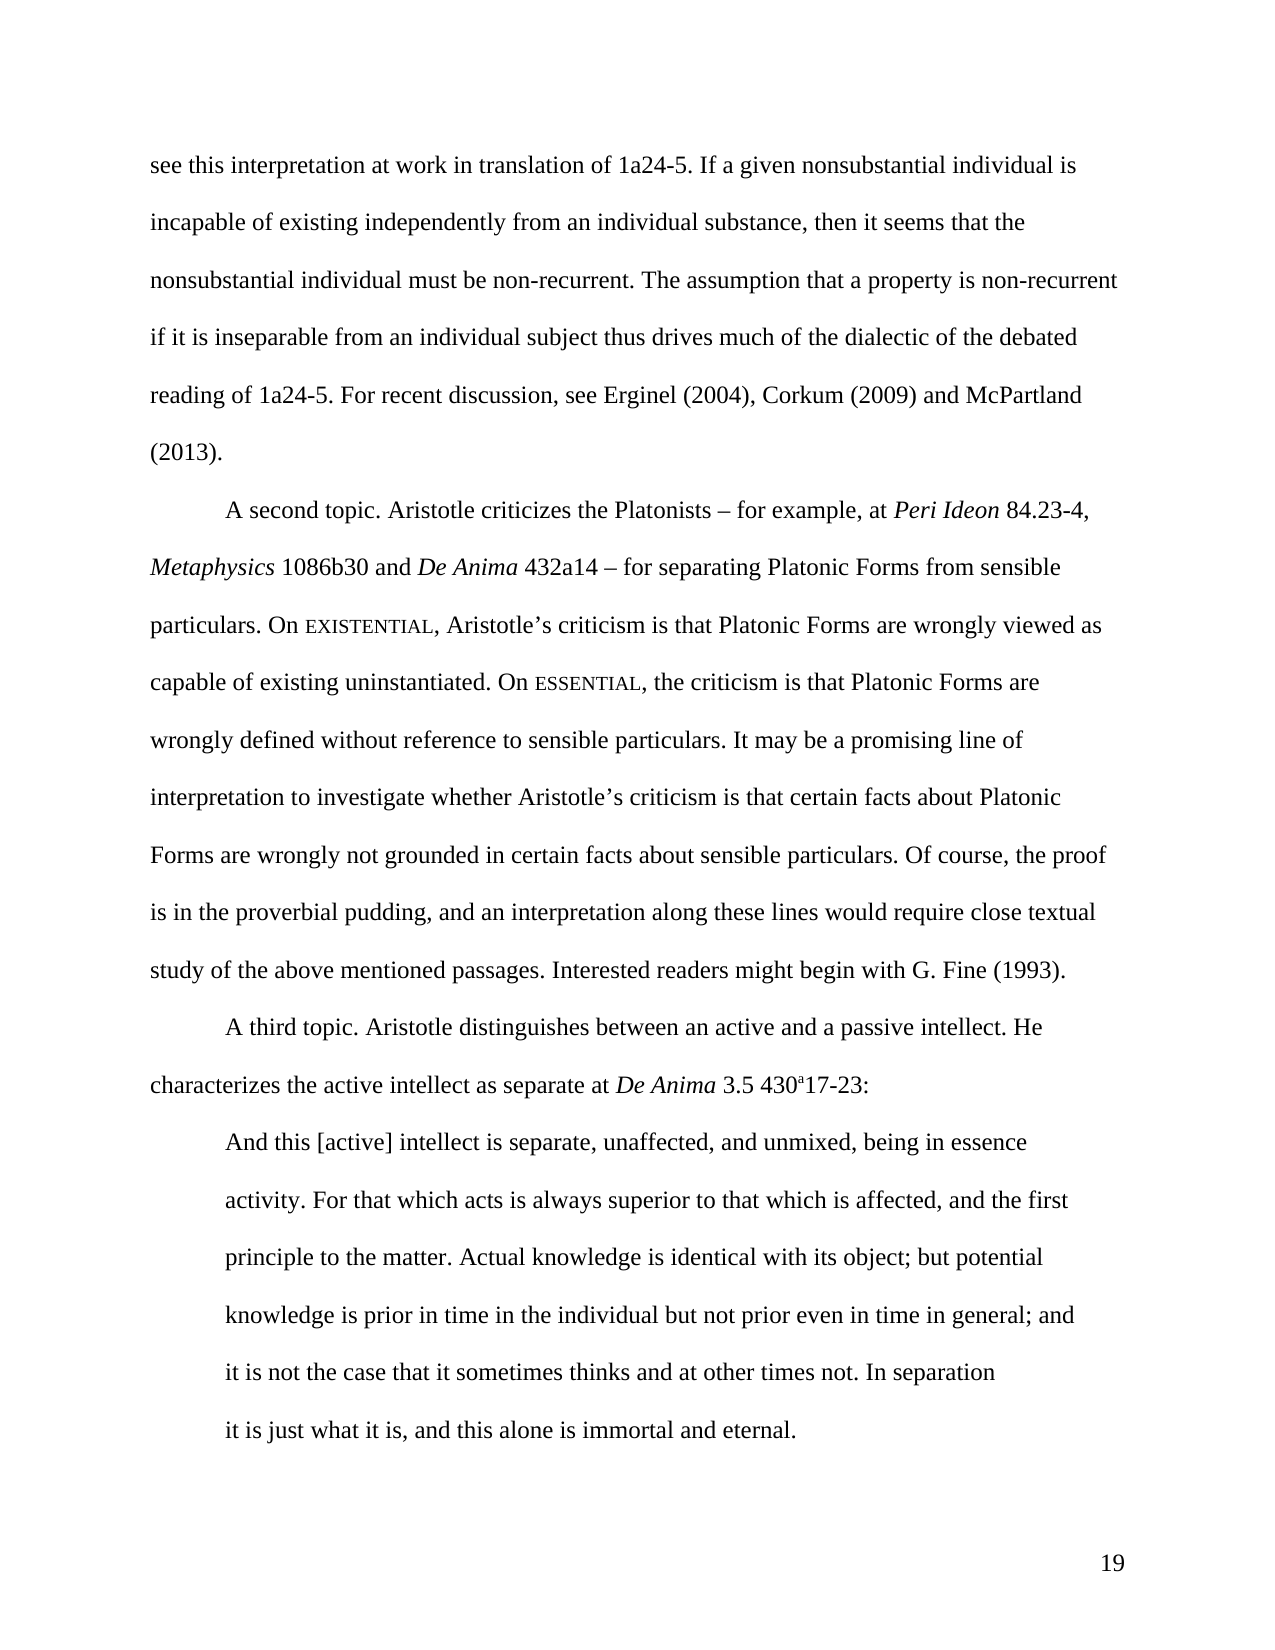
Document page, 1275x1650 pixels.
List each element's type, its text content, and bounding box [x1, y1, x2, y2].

text And this [active] intellect is separate, unaffected, and unmixed, being in essence [225, 1127, 1125, 1156]
text it is not the case that it sometimes thinks and at other times not. In separation [225, 1357, 1125, 1386]
text A third topic. Aristotle distinguishes between an active and a passive intellect. He characterizes the active intellect as separate at De Anima 3.5 430a17-23: [150, 1012, 1125, 1099]
text A second topic. Aristotle criticizes the Platonists – for example, at Peri Ideon 84.23-4, Metaphysics 1086b30 and De Anima 432a14 – for separating Platonic Forms from sensible particulars. On existential, Aristotle’s criticism is that Platonic Forms are wrongly viewed as capable of existing uninstantiated. On essential, the criticism is that Platonic Forms are wrongly defined without reference to sensible particulars. It may be a promising line of interpretation to investigate whether Aristotle’s criticism is that certain facts about Platonic Forms are wrongly not grounded in certain facts about sensible particulars. Of course, the proof is in the proverbial pudding, and an interpretation along these lines would require close textual study of the above mentioned passages. Interested readers might begin with G. Fine (1993). [150, 495, 1125, 984]
text activity. For that which acts is always superior to that which is affected, and the first [225, 1185, 1125, 1214]
text it is just what it is, and this alone is immortal and eternal. [225, 1415, 1125, 1444]
text principle to the matter. Actual knowledge is identical with its object; but potential [225, 1242, 1125, 1271]
text knowledge is prior in time in the individual but not prior even in time in general; and [225, 1300, 1125, 1329]
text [150, 150, 1125, 466]
